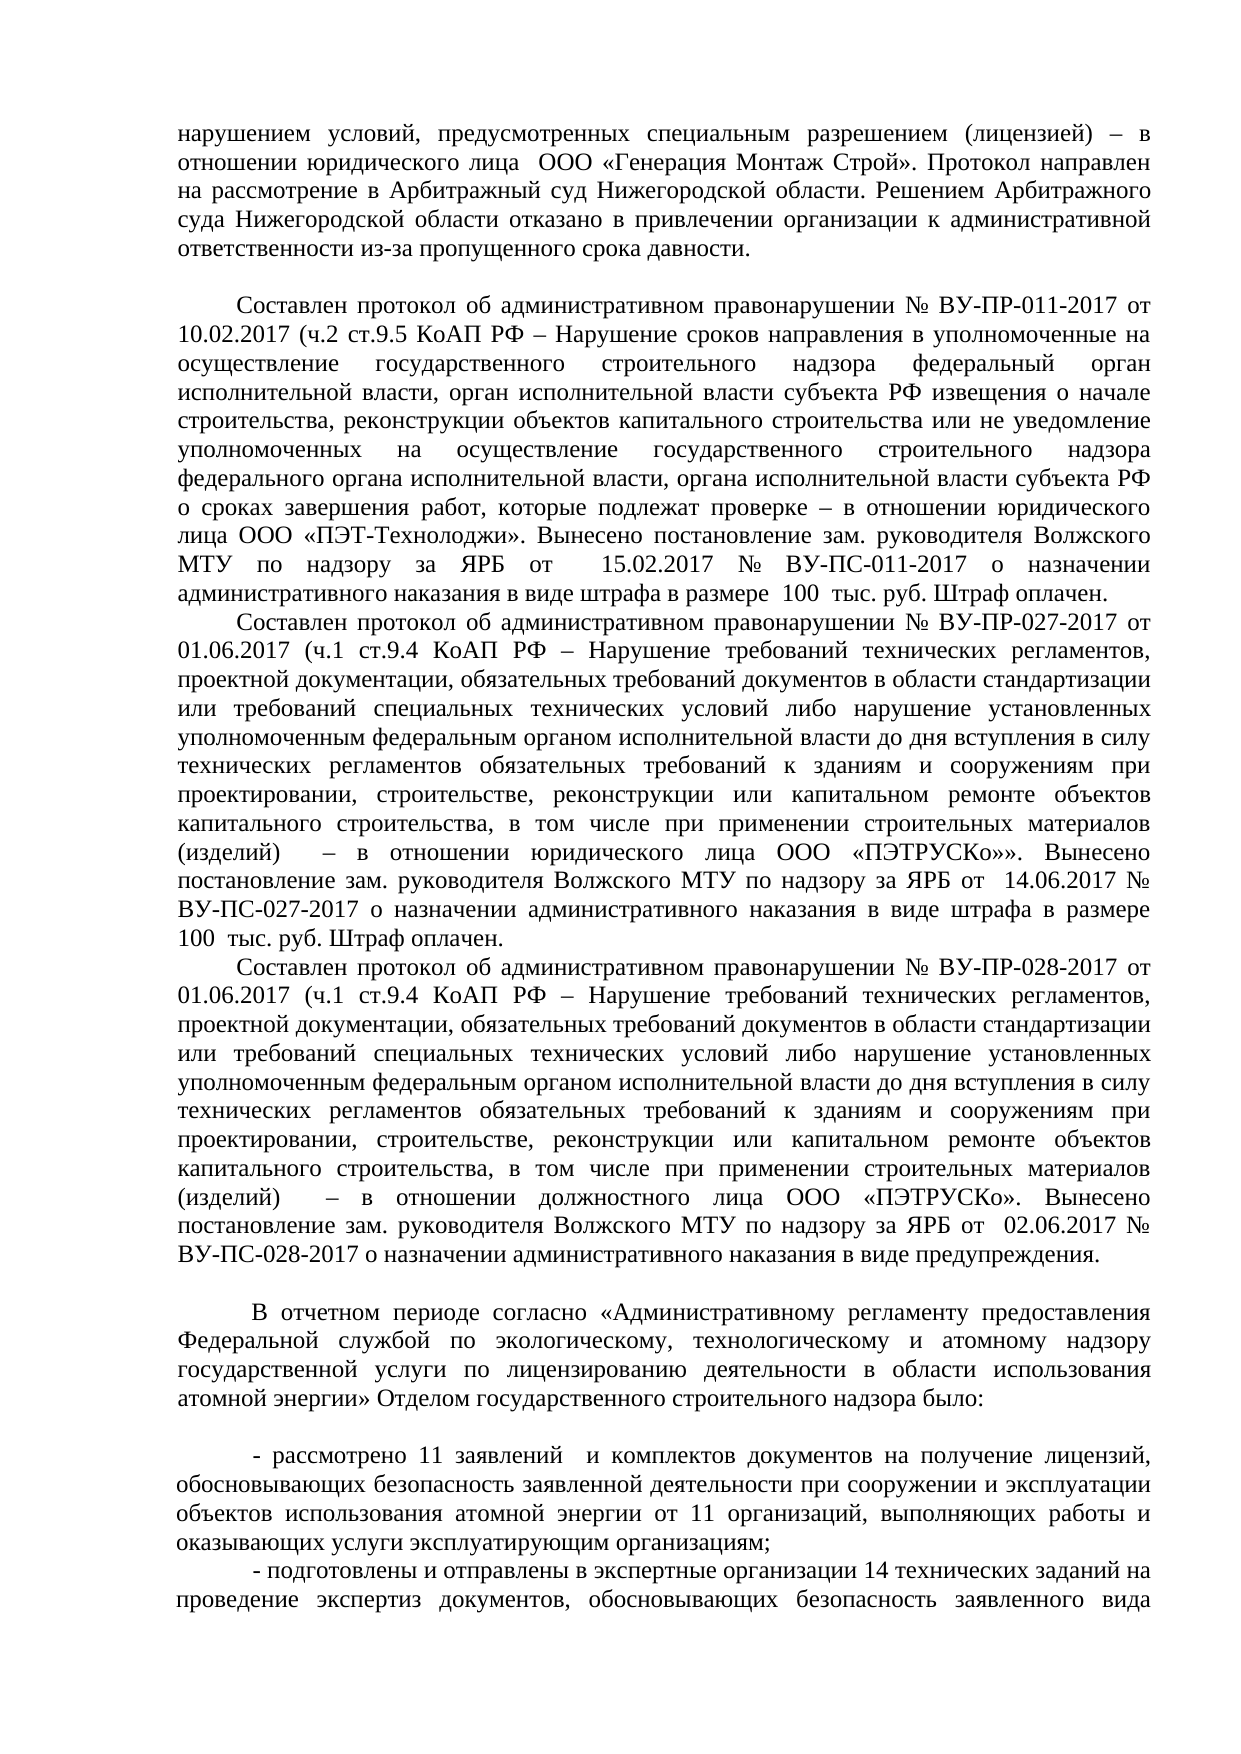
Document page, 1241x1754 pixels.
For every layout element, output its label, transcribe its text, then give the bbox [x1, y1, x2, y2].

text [176, 1556, 1152, 1613]
text В отчетном периоде согласно «Административному регламенту предоставления Федеральной службой по экологическому, технологическому и атомному надзору государственной услуги по лицензированию деятельности в области использования атомной энергии» Отделом государственного строительного надзора было: [177, 1297, 1152, 1412]
text - рассмотрено 11 заявлений и комплектов документов на получение лицензий, обосновывающих безопасность заявленной деятельности при сооружении и эксплуатации объектов использования атомной энергии от 11 организаций, выполняющих работы и оказывающих услуги эксплуатирующим организациям; [176, 1441, 1152, 1556]
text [177, 118, 1152, 262]
text Составлен протокол об административном правонарушении № ВУ-ПР-027-2017 от 01.06.2017 (ч.1 ст.9.4 КоАП РФ – Нарушение требований технических регламентов, проектной документации, обязательных требований документов в области стандартизации или требований специальных технических условий либо нарушение установленных уполномоченным федеральным органом исполнительной власти до дня вступления в силу технических регламентов обязательных требований к зданиям и сооружениям при проектировании, строительстве, реконструкции или капитальном ремонте объектов капитального строительства, в том числе при применении строительных материалов (изделий) – в отношении юридического лица ООО «ПЭТРУСКо»». Вынесено постановление зам. руководителя Волжского МТУ по надзору за ЯРБ от 14.06.2017 № ВУ-ПС-027-2017 о назначении административного наказания в виде штрафа в размере 100 тыс. руб. Штраф оплачен. [177, 607, 1152, 952]
text Составлен протокол об административном правонарушении № ВУ-ПР-011-2017 от 10.02.2017 (ч.2 ст.9.5 КоАП РФ – Нарушение сроков направления в уполномоченные на осуществление государственного строительного надзора федеральный орган исполнительной власти, орган исполнительной власти субъекта РФ извещения о начале строительства, реконструкции объектов капитального строительства или не уведомление уполномоченных на осуществление государственного строительного надзора федерального органа исполнительной власти, органа исполнительной власти субъекта РФ о сроках завершения работ, которые подлежат проверке – в отношении юридического лица ООО «ПЭТ-Технолоджи». Вынесено постановление зам. руководителя Волжского МТУ по надзору за ЯРБ от 15.02.2017 № ВУ-ПС-011-2017 о назначении административного наказания в виде штрафа в размере 100 тыс. руб. Штраф оплачен. [177, 291, 1152, 607]
text Составлен протокол об административном правонарушении № ВУ-ПР-028-2017 от 01.06.2017 (ч.1 ст.9.4 КоАП РФ – Нарушение требований технических регламентов, проектной документации, обязательных требований документов в области стандартизации или требований специальных технических условий либо нарушение установленных уполномоченным федеральным органом исполнительной власти до дня вступления в силу технических регламентов обязательных требований к зданиям и сооружениям при проектировании, строительстве, реконструкции или капитальном ремонте объектов капитального строительства, в том числе при применении строительных материалов (изделий) – в отношении должностного лица ООО «ПЭТРУСКо». Вынесено постановление зам. руководителя Волжского МТУ по надзору за ЯРБ от 02.06.2017 № ВУ-ПС-028-2017 о назначении административного наказания в виде предупреждения. [177, 952, 1152, 1268]
